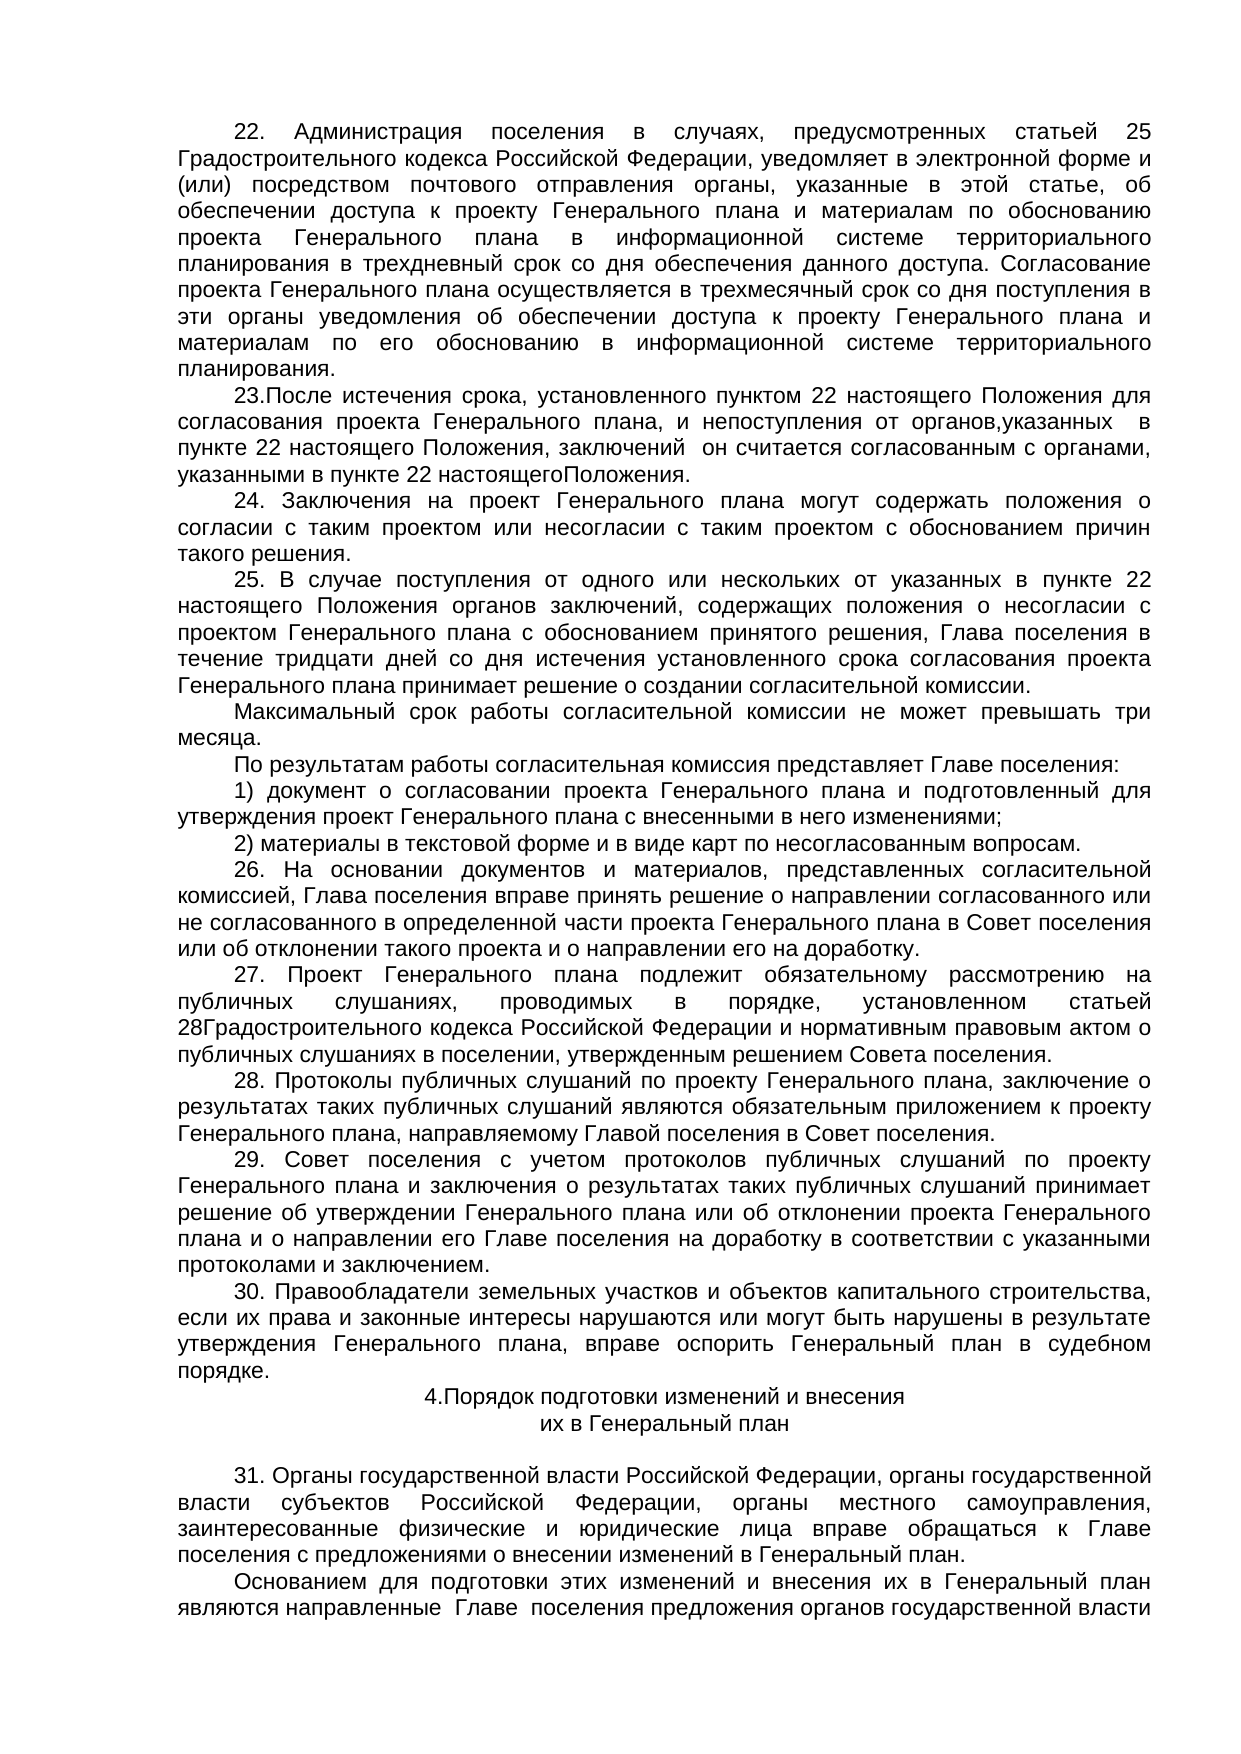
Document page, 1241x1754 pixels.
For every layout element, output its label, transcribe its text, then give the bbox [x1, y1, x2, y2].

text 26. На основании документов и материалов, представленных согласительной комиссией, Глава поселения вправе принять решение о направлении согласованного или не согласованного в определенной части проекта Генерального плана в Совет поселения или об отклонении такого проекта и о направлении его на доработку. [177, 856, 1152, 961]
text 1) документ о согласовании проекта Генерального плана и подготовленный для утверждения проект Генерального плана с внесенными в него изменениями; [177, 777, 1152, 830]
text По результатам работы согласительная комиссия представляет Главе поселения: [177, 751, 1152, 777]
text их в Генеральный план [177, 1409, 1152, 1436]
text 2) материалы в текстовой форме и в виде карт по несогласованным вопросам. [177, 830, 1152, 856]
text 22. Администрация поселения в случаях, предусмотренных статьей 25 Градостроительного кодекса Российской Федерации, уведомляет в электронной форме и (или) посредством почтового отправления органы, указанные в этой статье, об обеспечении доступа к проекту Генерального плана и материалам по обоснованию проекта Генерального плана в информационной системе территориального планирования в трехдневный срок со дня обеспечения данного доступа. Согласование проекта Генерального плана осуществляется в трехмесячный срок со дня поступления в эти органы уведомления об обеспечении доступа к проекту Генерального плана и материалам по его обоснованию в информационной системе территориального планирования. [177, 118, 1152, 382]
text Максимальный срок работы согласительной комиссии не может превышать три месяца. [177, 698, 1152, 751]
text 23.После истечения срока, установленного пунктом 22 настоящего Положения для согласования проекта Генерального плана, и непоступления от органов,указанных в пункте 22 настоящего Положения, заключений он считается согласованным с органами, указанными в пункте 22 настоящегоПоложения. [177, 382, 1152, 487]
text 4.Порядок подготовки изменений и внесения [177, 1383, 1152, 1409]
text 27. Проект Генерального плана подлежит обязательному рассмотрению на публичных слушаниях, проводимых в порядке, установленном статьей 28Градостроительного кодекса Российской Федерации и нормативным правовым актом о публичных слушаниях в поселении, утвержденным решением Совета поселения. [177, 961, 1152, 1067]
text 31. Органы государственной власти Российской Федерации, органы государственной власти субъектов Российской Федерации, органы местного самоуправления, заинтересованные физические и юридические лица вправе обращаться к Главе поселения с предложениями о внесении изменений в Генеральный план. [177, 1462, 1152, 1568]
text 24. Заключения на проект Генерального плана могут содержать положения о согласии с таким проектом или несогласии с таким проектом с обоснованием причин такого решения. [177, 487, 1152, 566]
text 25. В случае поступления от одного или нескольких от указанных в пункте 22 настоящего Положения органов заключений, содержащих положения о несогласии с проектом Генерального плана с обоснованием принятого решения, Глава поселения в течение тридцати дней со дня истечения установленного срока согласования проекта Генерального плана принимает решение о создании согласительной комиссии. [177, 566, 1152, 698]
text 30. Правообладатели земельных участков и объектов капитального строительства, если их права и законные интересы нарушаются или могут быть нарушены в результате утверждения Генерального плана, вправе оспорить Генеральный план в судебном порядке. [177, 1278, 1152, 1383]
text 29. Совет поселения с учетом протоколов публичных слушаний по проекту Генерального плана и заключения о результатах таких публичных слушаний принимает решение об утверждении Генерального плана или об отклонении проекта Генерального плана и о направлении его Главе поселения на доработку в соответствии с указанными протоколами и заключением. [177, 1146, 1152, 1278]
text 28. Протоколы публичных слушаний по проекту Генерального плана, заключение о результатах таких публичных слушаний являются обязательным приложением к проекту Генерального плана, направляемому Главой поселения в Совет поселения. [177, 1067, 1152, 1146]
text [177, 1568, 1152, 1620]
